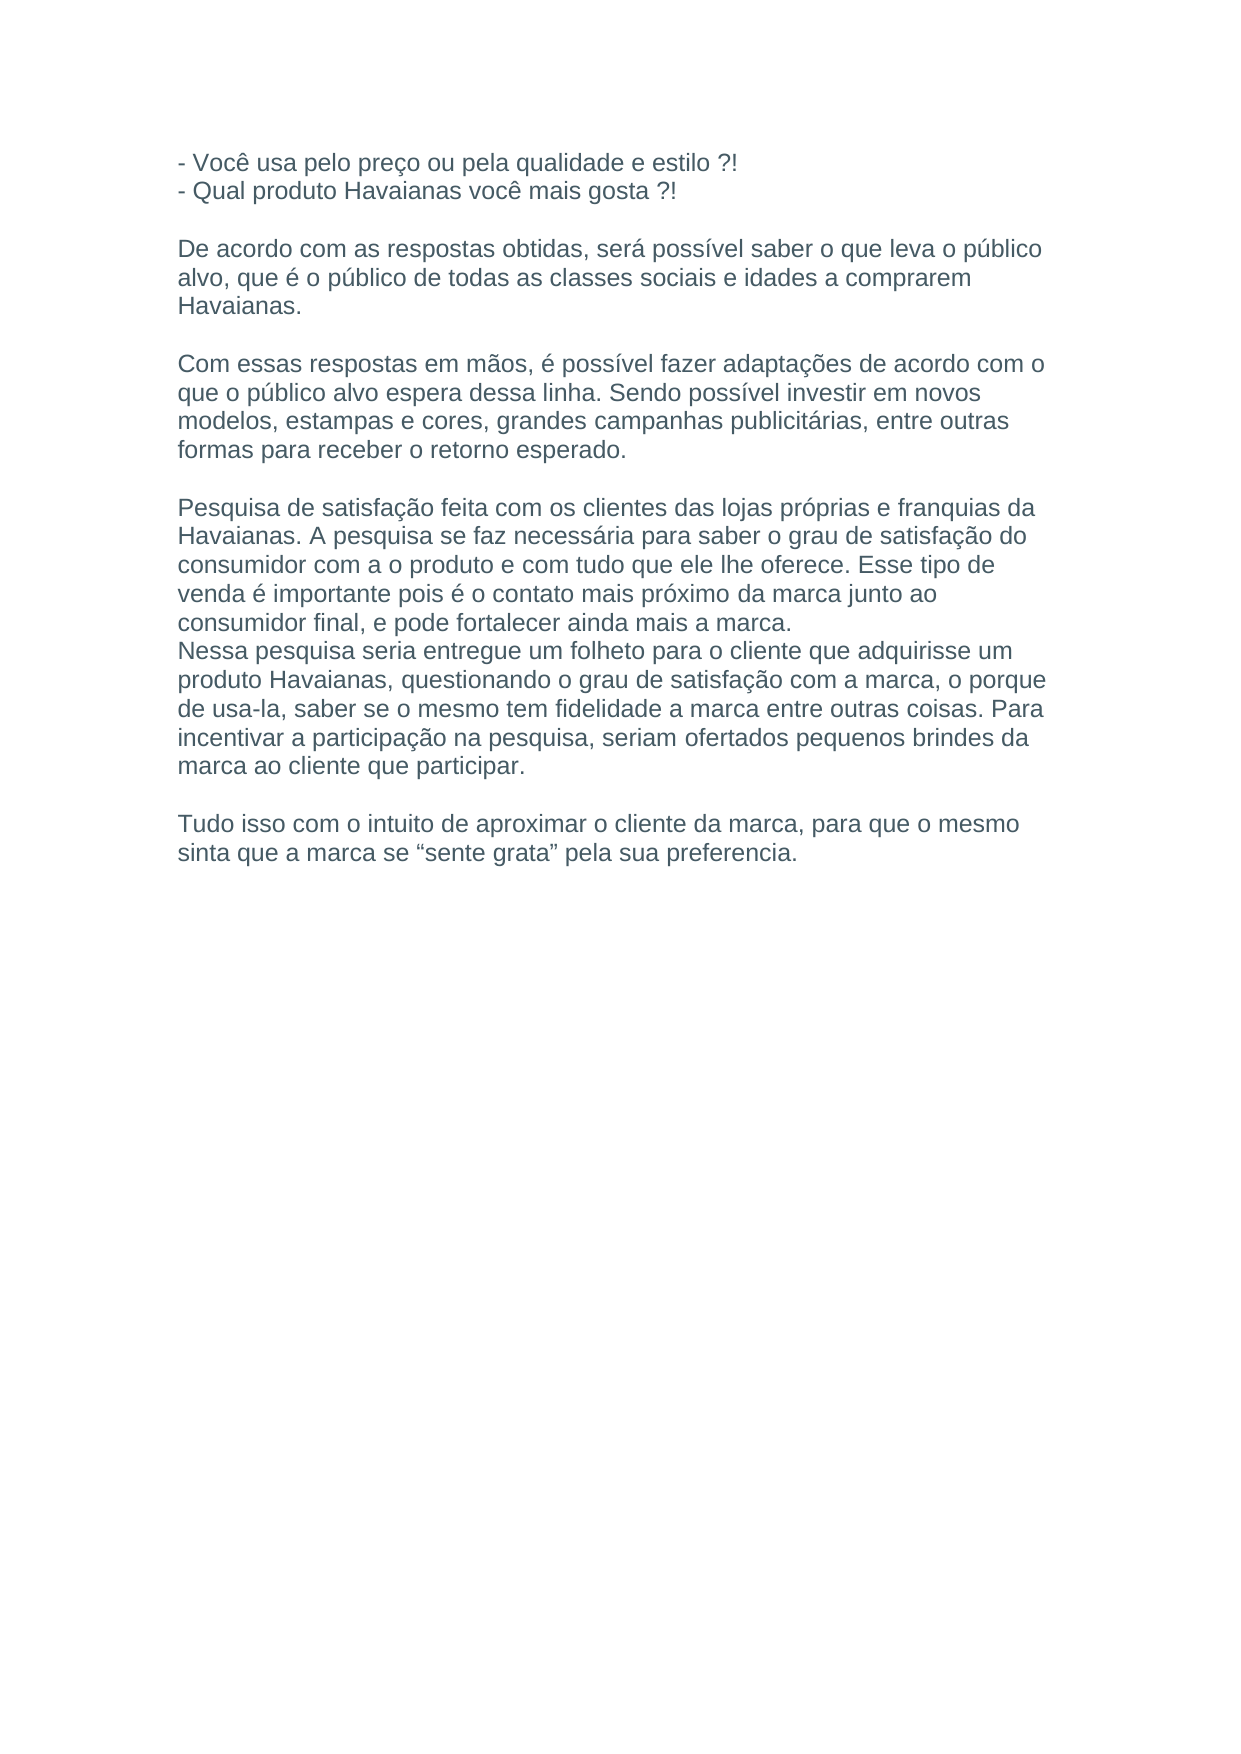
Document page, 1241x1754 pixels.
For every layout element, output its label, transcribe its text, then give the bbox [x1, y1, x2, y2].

text De acordo com as respostas obtidas, será possível saber o que leva o público alvo, que é o público de todas as classes sociais e idades a comprarem Havaianas. [177, 234, 1063, 320]
text Pesquisa de satisfação feita com os clientes das lojas próprias e franquias da Havaianas. A pesquisa se faz necessária para saber o grau de satisfação do consumidor com a o produto e com tudo que ele lhe oferece. Esse tipo de venda é importante pois é o contato mais próximo da marca junto ao consumidor final, e pode fortalecer ainda mais a marca. [177, 493, 1063, 636]
text - Você usa pelo preço ou pela qualidade e estilo ?! [177, 148, 1063, 176]
text Nessa pesquisa seria entregue um folheto para o cliente que adquirisse um produto Havaianas, questionando o grau de satisfação com a marca, o porque de usa-la, saber se o mesmo tem fidelidade a marca entre outras coisas. Para incentivar a participação na pesquisa, seriam ofertados pequenos brindes da marca ao cliente que participar. [177, 636, 1063, 780]
text Com essas respostas em mãos, é possível fazer adaptações de acordo com o que o público alvo espera dessa linha. Sendo possível investir em novos modelos, estampas e cores, grandes campanhas publicitárias, entre outras formas para receber o retorno esperado. [177, 349, 1063, 464]
text Tudo isso com o intuito de aproximar o cliente da marca, para que o mesmo sinta que a marca se “sente grata” pela sua preferencia. [177, 809, 1063, 866]
text - Qual produto Havaianas você mais gosta ?! [177, 176, 1063, 205]
